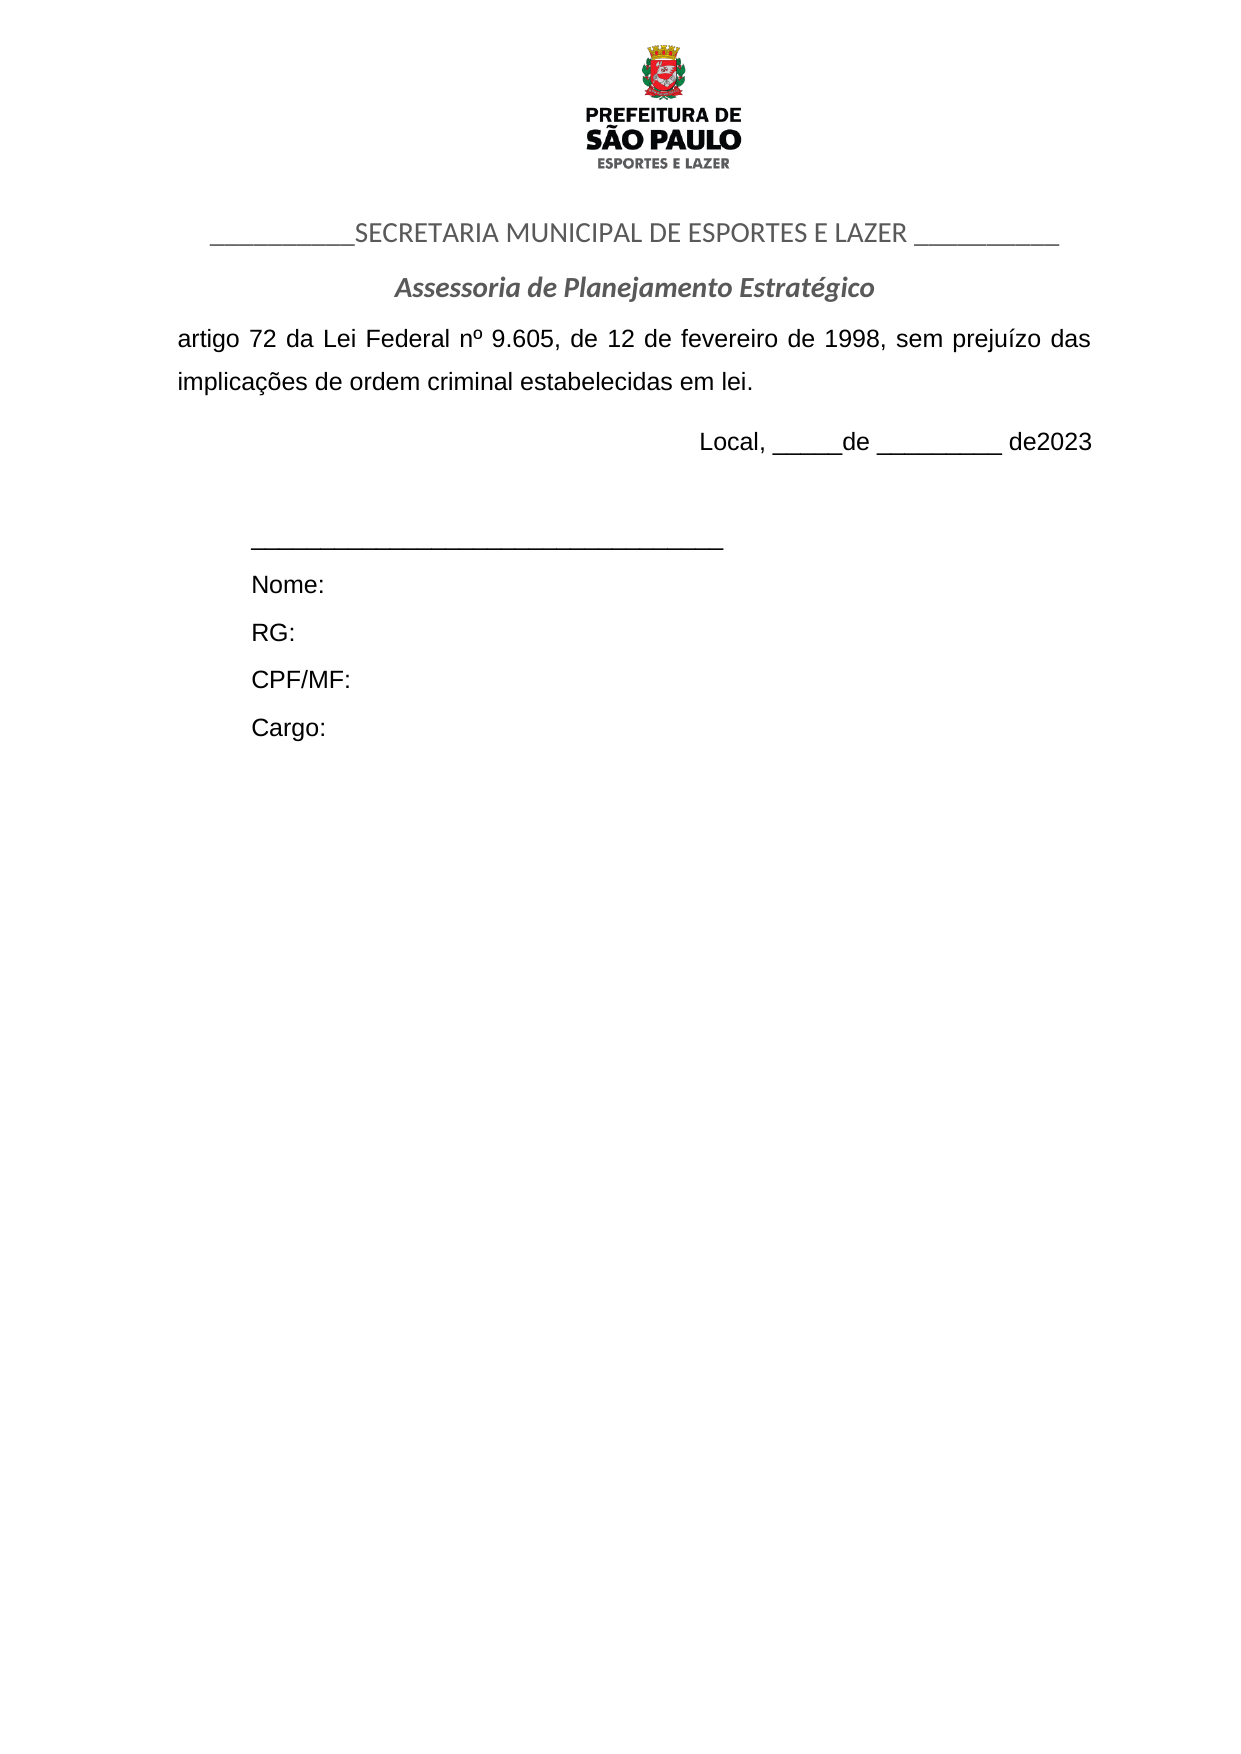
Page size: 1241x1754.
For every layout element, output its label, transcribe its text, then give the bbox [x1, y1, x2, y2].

text Nome: [177, 570, 1092, 599]
text RG: [177, 618, 1092, 646]
text CPF/MF: [177, 665, 1092, 694]
text Local, _____de _________ de2023 [177, 427, 1092, 456]
picture [551, 22, 776, 191]
text __________________________________ [177, 522, 1092, 551]
text Cargo: [214, 713, 1092, 742]
